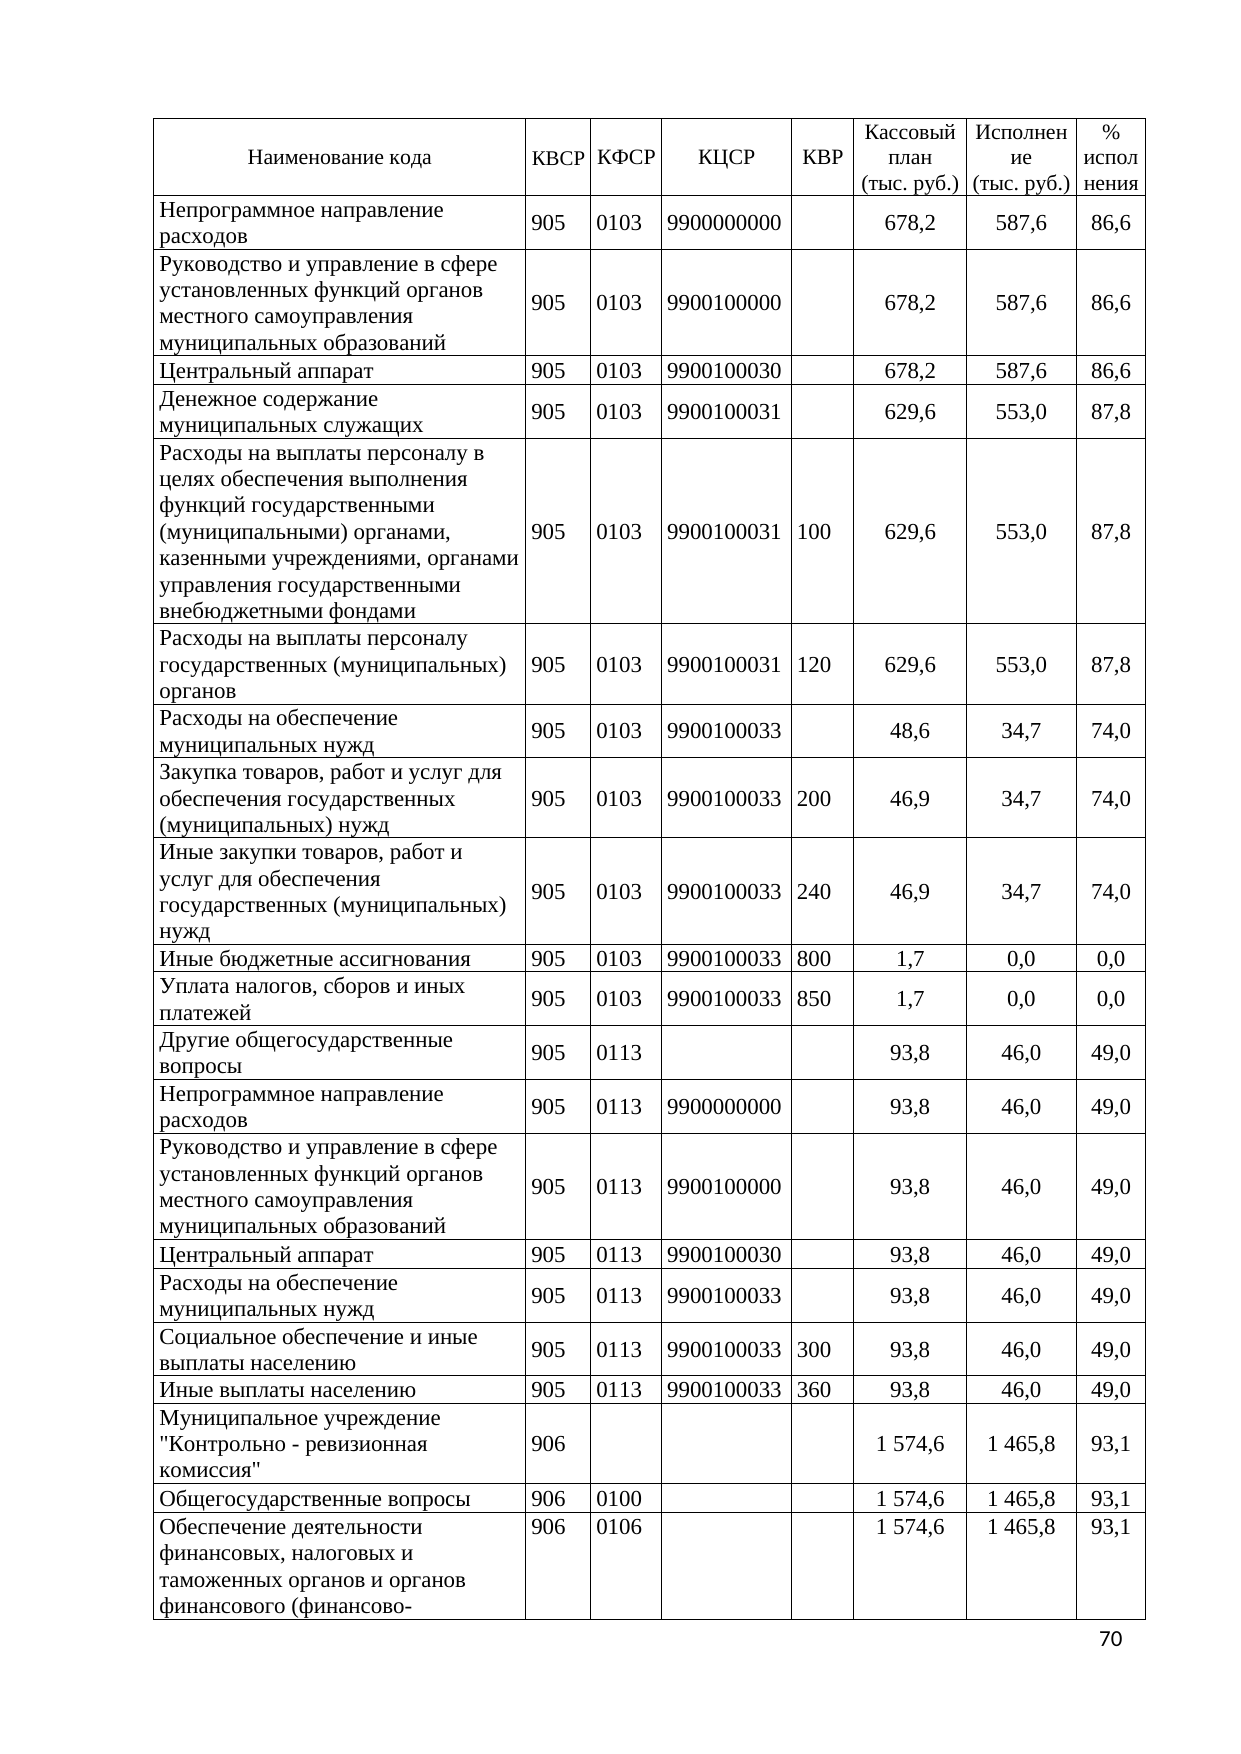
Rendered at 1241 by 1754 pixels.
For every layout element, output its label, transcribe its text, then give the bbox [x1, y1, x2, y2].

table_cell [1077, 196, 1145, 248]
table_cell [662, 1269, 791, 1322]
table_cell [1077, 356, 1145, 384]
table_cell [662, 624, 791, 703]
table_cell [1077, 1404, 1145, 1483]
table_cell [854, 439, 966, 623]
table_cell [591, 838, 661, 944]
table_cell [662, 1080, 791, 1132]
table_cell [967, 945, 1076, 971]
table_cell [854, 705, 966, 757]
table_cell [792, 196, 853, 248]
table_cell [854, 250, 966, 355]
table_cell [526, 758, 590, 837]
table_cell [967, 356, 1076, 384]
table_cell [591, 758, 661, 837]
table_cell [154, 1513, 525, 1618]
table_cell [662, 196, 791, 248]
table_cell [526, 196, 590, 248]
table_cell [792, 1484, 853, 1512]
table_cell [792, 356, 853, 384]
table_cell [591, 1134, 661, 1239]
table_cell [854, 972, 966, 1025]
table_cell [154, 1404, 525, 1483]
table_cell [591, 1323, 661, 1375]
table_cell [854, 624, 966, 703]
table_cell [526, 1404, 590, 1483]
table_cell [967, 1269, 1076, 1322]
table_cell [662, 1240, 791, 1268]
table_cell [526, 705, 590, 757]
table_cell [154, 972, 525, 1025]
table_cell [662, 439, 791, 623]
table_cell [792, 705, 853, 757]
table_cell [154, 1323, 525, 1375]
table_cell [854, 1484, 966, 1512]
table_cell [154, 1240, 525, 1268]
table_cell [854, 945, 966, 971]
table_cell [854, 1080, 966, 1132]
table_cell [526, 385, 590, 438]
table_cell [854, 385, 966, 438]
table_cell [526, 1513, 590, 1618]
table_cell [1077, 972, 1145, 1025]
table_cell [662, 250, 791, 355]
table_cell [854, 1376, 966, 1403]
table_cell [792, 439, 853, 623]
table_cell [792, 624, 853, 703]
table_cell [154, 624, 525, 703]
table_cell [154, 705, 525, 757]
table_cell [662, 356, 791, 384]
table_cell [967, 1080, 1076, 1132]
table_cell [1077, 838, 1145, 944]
table_header КЦСР [662, 119, 791, 195]
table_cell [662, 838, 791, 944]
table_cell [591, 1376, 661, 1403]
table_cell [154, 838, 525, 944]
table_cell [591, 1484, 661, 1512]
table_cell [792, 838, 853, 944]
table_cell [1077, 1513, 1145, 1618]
table_header Наименование кода [154, 119, 525, 195]
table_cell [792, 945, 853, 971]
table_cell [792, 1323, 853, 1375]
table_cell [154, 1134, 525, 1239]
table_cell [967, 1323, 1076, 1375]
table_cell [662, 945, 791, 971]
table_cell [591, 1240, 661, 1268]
table_header КФСР [591, 119, 661, 195]
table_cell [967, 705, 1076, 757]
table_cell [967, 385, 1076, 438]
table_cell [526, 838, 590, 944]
table_header КВР [792, 119, 853, 195]
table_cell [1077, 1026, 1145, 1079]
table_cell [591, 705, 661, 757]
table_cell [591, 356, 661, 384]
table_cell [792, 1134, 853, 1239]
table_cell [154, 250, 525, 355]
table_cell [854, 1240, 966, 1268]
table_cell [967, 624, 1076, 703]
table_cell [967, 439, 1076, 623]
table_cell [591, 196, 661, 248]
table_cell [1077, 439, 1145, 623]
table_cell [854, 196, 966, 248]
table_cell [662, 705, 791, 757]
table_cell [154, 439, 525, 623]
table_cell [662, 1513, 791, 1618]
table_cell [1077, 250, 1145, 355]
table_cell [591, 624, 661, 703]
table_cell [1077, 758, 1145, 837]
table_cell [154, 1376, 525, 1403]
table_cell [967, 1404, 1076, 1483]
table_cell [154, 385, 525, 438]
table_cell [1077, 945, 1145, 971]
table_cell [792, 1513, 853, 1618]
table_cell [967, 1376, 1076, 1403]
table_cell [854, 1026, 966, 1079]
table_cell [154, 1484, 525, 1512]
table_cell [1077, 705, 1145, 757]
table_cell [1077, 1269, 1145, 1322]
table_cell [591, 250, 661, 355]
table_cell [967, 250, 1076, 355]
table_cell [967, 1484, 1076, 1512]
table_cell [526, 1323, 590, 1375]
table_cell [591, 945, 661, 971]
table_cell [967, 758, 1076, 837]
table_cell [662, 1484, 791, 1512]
table_header % исполнения [1077, 119, 1145, 195]
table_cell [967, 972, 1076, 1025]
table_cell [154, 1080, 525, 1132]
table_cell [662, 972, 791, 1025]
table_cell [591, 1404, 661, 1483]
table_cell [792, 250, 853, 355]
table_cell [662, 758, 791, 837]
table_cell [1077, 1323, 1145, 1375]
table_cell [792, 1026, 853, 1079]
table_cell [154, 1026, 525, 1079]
table_header КВСР [526, 119, 590, 195]
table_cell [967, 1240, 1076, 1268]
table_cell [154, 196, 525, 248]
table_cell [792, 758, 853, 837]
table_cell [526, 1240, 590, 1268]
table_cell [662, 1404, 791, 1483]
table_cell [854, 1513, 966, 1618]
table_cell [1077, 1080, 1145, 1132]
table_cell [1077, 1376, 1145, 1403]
table_header Кассовый план (тыс. руб.) [854, 119, 966, 195]
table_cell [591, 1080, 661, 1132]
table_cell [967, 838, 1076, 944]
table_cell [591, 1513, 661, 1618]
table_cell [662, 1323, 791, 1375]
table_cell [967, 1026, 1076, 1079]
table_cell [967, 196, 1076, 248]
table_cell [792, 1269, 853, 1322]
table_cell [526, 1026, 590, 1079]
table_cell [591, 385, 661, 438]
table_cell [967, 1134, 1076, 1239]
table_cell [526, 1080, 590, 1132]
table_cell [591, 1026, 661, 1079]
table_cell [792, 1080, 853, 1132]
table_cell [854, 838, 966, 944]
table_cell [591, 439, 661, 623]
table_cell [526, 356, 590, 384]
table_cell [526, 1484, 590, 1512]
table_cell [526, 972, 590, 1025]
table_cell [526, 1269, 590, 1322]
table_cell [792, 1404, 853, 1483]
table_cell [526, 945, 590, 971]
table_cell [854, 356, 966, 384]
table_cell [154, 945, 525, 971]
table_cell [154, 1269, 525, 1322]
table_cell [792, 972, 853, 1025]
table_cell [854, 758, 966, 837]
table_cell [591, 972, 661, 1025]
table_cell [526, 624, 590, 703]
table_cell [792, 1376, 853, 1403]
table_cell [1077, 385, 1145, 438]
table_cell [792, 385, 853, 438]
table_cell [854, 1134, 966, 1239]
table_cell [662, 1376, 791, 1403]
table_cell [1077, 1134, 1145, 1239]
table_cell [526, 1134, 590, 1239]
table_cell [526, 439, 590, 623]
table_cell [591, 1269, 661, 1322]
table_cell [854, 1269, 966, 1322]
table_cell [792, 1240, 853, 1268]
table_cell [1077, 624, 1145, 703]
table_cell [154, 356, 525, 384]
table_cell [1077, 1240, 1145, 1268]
table_header Исполнение (тыс. руб.) [967, 119, 1076, 195]
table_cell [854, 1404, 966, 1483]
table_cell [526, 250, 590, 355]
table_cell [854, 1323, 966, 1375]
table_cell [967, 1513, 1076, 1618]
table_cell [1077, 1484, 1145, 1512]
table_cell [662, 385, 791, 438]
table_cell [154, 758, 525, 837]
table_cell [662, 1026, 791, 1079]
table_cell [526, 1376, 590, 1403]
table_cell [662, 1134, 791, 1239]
